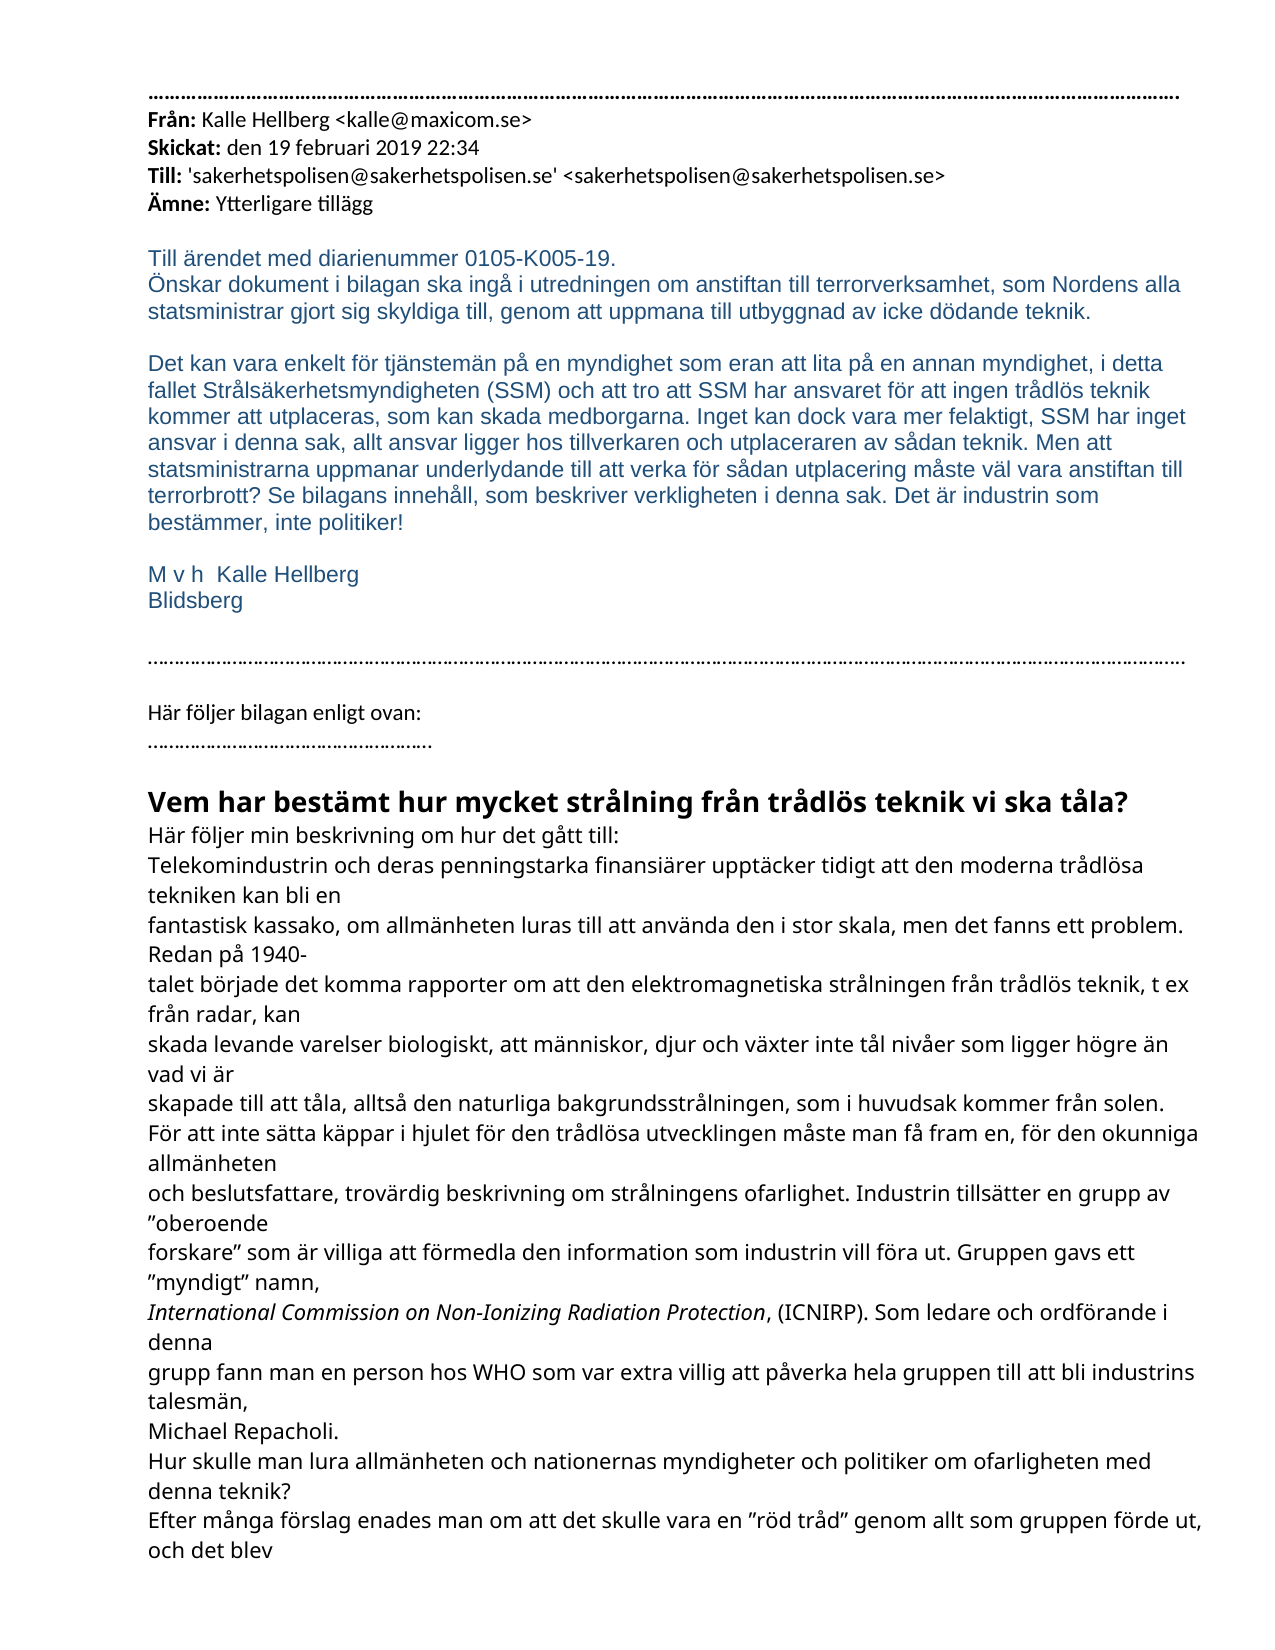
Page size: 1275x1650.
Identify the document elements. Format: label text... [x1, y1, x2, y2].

text International Commission on Non-Ionizing Radiation Protection, (ICNIRP). Som ledare och ordförande i denna [148, 1297, 1204, 1357]
text forskare” som är villiga att förmedla den information som industrin vill föra ut. Gruppen gavs ett ”myndigt” namn, [148, 1237, 1204, 1297]
text skapade till att tåla, alltså den naturliga bakgrundsstrålningen, som i huvudsak kommer från solen. [148, 1088, 1204, 1118]
text Till ärendet med diarienummer 0105-K005-19. [148, 245, 1204, 271]
text skada levande varelser biologiskt, att människor, djur och växter inte tål nivåer som ligger högre än vad vi är [148, 1029, 1204, 1088]
text Efter många förslag enades man om att det skulle vara en ”röd tråd” genom allt som gruppen förde ut, och det blev [148, 1506, 1204, 1565]
text fantastisk kassako, om allmänheten luras till att använda den i stor skala, men det fanns ett problem. Redan på 1940- [148, 910, 1204, 969]
text Vem har bestämt hur mycket strålning från trådlös teknik vi ska tåla? [148, 782, 1204, 820]
text Michael Repacholi. [148, 1416, 1204, 1446]
text ……………………………………………… [148, 726, 1204, 754]
text Det kan vara enkelt för tjänstemän på en myndighet som eran att lita på en annan myndighet, i detta fallet Strålsäkerhetsmyndigheten (SSM) och att tro att SSM har ansvaret för att ingen trådlös teknik kommer att utplaceras, som kan skada medborgarna. Inget kan dock vara mer felaktigt, SSM har inget ansvar i denna sak, allt ansvar ligger hos tillverkaren och utplaceraren av sådan teknik. Men att statsministrarna uppmanar underlydande till att verka för sådan utplacering måste väl vara anstiftan till terrorbrott? Se bilagans innehåll, som beskriver verkligheten i denna sak. Det är industrin som bestämmer, inte politiker! [148, 350, 1204, 535]
text Blidsberg [148, 587, 1204, 614]
text …………………………………………………………………………………………………………………………………………………………………………….. [148, 642, 1204, 670]
text talet började det komma rapporter om att den elektromagnetiska strålningen från trådlös teknik, t ex från radar, kan [148, 969, 1204, 1029]
text M v h Kalle Hellberg [148, 561, 1204, 587]
text Här följer bilagan enligt ovan: [148, 698, 1204, 726]
text Här följer min beskrivning om hur det gått till: [148, 820, 1204, 850]
text För att inte sätta käppar i hjulet för den trådlösa utvecklingen måste man få fram en, för den okunniga allmänheten [148, 1118, 1204, 1178]
text ………………………………………………………………………………………………………………………………………………………………………. [148, 77, 1204, 105]
text Hur skulle man lura allmänheten och nationernas myndigheter och politiker om ofarligheten med denna teknik? [148, 1446, 1204, 1506]
text Telekomindustrin och deras penningstarka finansiärer upptäcker tidigt att den moderna trådlösa tekniken kan bli en [148, 850, 1204, 910]
text grupp fann man en person hos WHO som var extra villig att påverka hela gruppen till att bli industrins talesmän, [148, 1357, 1204, 1416]
text Önskar dokument i bilagan ska ingå i utredningen om anstiftan till terrorverksamhet, som Nordens alla statsministrar gjort sig skyldiga till, genom att uppmana till utbyggnad av icke dödande teknik. [148, 271, 1204, 324]
text Från: Kalle Hellberg <kalle@maxicom.se> Skickat: den 19 februari 2019 22:34 Till: 'sakerhetspolisen@sakerhetspolisen.se' <sakerhetspolisen@sakerhetspolisen.se> Ämne: Ytterligare tillägg [148, 105, 1204, 217]
text och beslutsfattare, trovärdig beskrivning om strålningens ofarlighet. Industrin tillsätter en grupp av ”oberoende [148, 1178, 1204, 1237]
